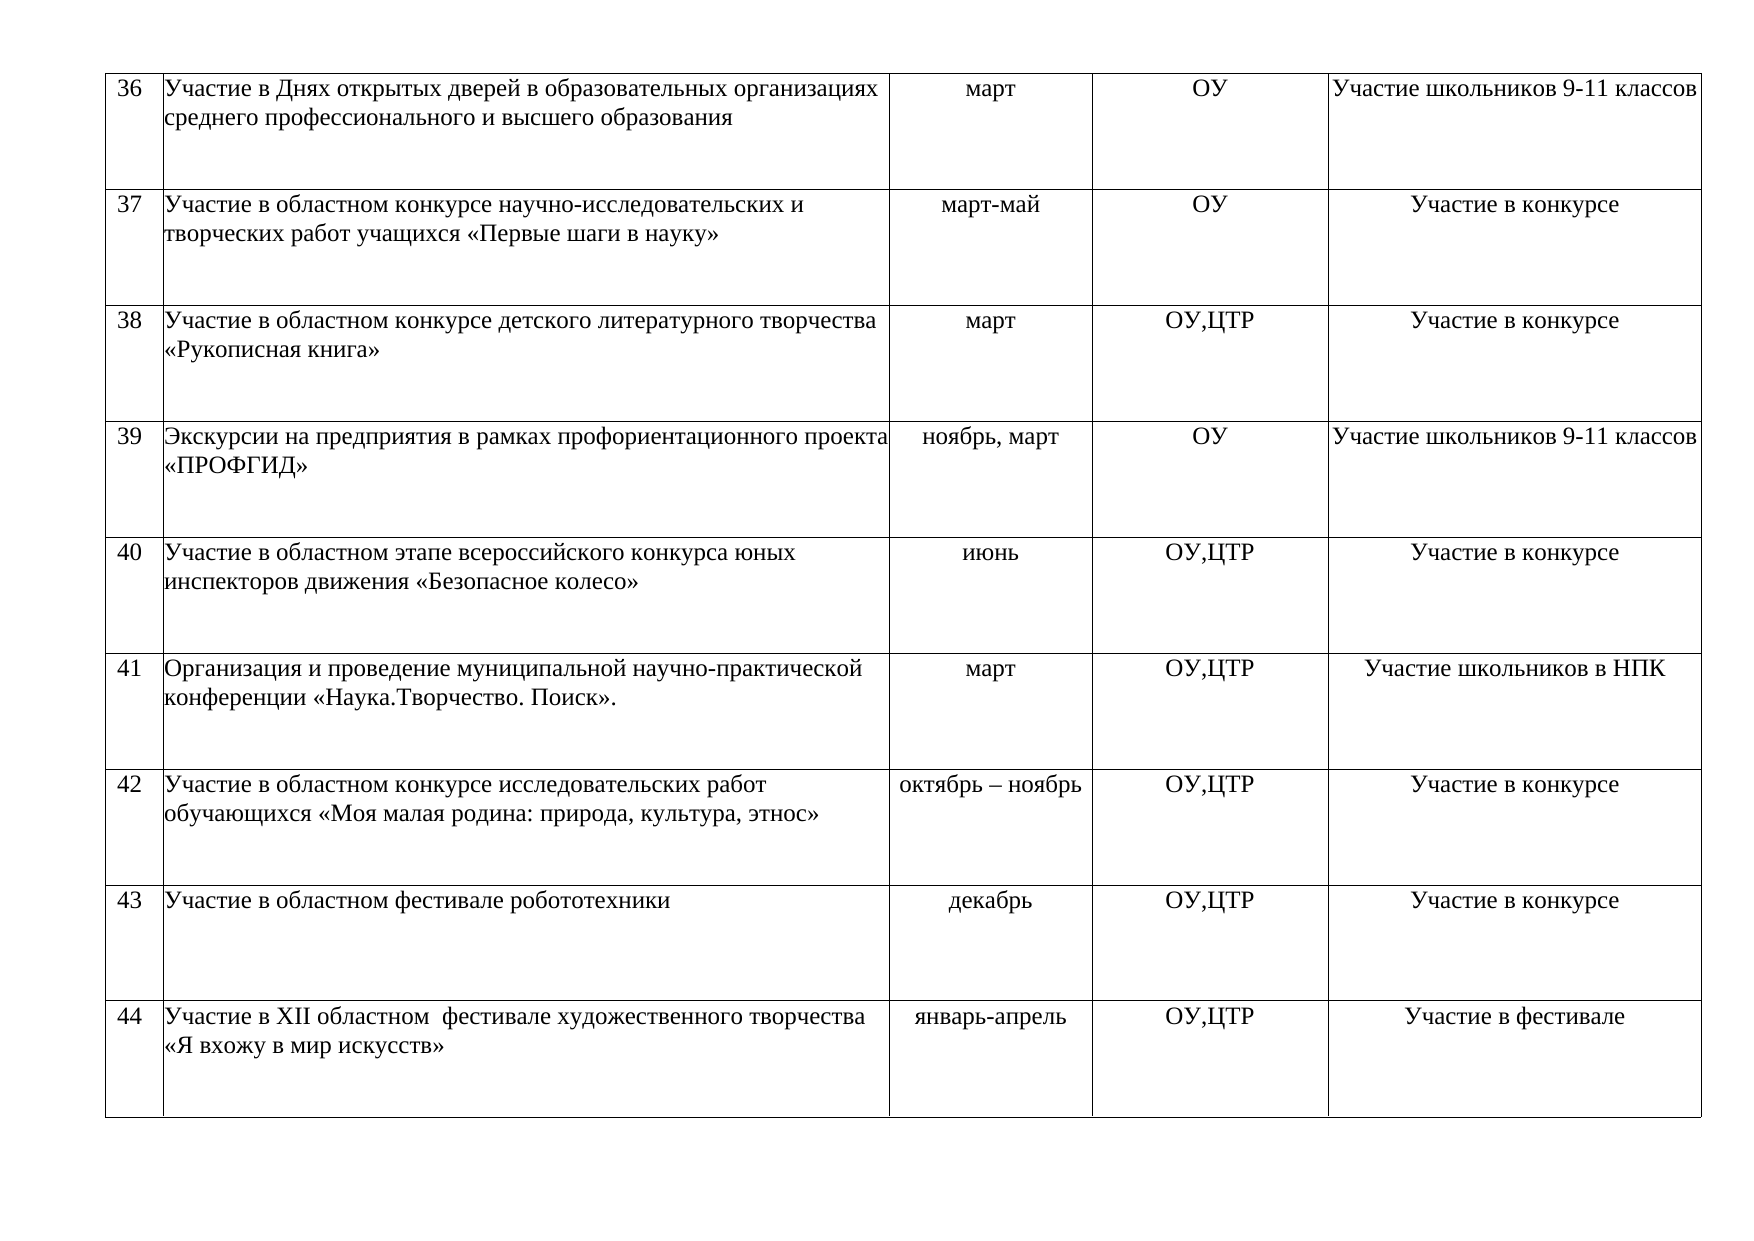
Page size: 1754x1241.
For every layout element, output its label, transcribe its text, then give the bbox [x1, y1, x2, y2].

table_cell 41 [106, 654, 163, 768]
table_cell ОУ,ЦТР [1093, 654, 1328, 768]
table_cell ОУ,ЦТР [1093, 306, 1328, 421]
table_cell ОУ [1093, 422, 1328, 537]
table_cell Участие в фестивале [1329, 1001, 1701, 1116]
table_cell 44 [106, 1001, 163, 1116]
table_cell 37 [106, 190, 163, 305]
table_cell ОУ [1093, 190, 1328, 305]
table_cell Участие в конкурсе [1329, 886, 1701, 1000]
table_cell декабрь [890, 886, 1092, 1000]
table_cell Участие в Днях открытых дверей в образовательных организациях среднего профессионального и высшего образования [164, 74, 889, 189]
table_cell 39 [106, 422, 163, 537]
table_cell Участие в конкурсе [1329, 306, 1701, 421]
table_cell Участие в областном конкурсе научно-исследовательских и творческих работ учащихся «Первые шаги в науку» [164, 190, 889, 305]
table_cell ОУ,ЦТР [1093, 770, 1328, 884]
table_cell март-май [890, 190, 1092, 305]
table_cell ОУ [1093, 74, 1328, 189]
table_cell октябрь – ноябрь [890, 770, 1092, 884]
table_cell ноябрь, март [890, 422, 1092, 537]
table_cell 38 [106, 306, 163, 421]
table_cell Участие в конкурсе [1329, 190, 1701, 305]
table_cell март [890, 74, 1092, 189]
table_cell июнь [890, 538, 1092, 653]
table_cell Участие в конкурсе [1329, 538, 1701, 653]
table_cell Участие школьников в НПК [1329, 654, 1701, 768]
table_cell Участие в областном фестивале робототехники [164, 886, 889, 1000]
table_cell Участие в ХII областном фестивале художественного творчества «Я вхожу в мир искусств» [164, 1001, 889, 1116]
table_cell ОУ,ЦТР [1093, 538, 1328, 653]
table_cell март [890, 654, 1092, 768]
table_cell Участие в конкурсе [1329, 770, 1701, 884]
table_cell Участие в областном конкурсе детского литературного творчества «Рукописная книга» [164, 306, 889, 421]
table_cell январь-апрель [890, 1001, 1092, 1116]
table_cell 42 [106, 770, 163, 884]
table_cell 36 [106, 74, 163, 189]
table_cell Участие школьников 9-11 классов [1329, 422, 1701, 537]
table_cell Участие школьников 9-11 классов [1329, 74, 1701, 189]
table_cell Организация и проведение муниципальной научно-практической конференции «Наука.Творчество. Поиск». [164, 654, 889, 768]
table_cell ОУ,ЦТР [1093, 1001, 1328, 1116]
table_cell Экскурсии на предприятия в рамках профориентационного проекта «ПРОФГИД» [164, 422, 889, 537]
table_cell Участие в областном конкурсе исследовательских работ обучающихся «Моя малая родина: природа, культура, этнос» [164, 770, 889, 884]
table_cell 43 [106, 886, 163, 1000]
table_cell 40 [106, 538, 163, 653]
table_cell Участие в областном этапе всероссийского конкурса юных инспекторов движения «Безопасное колесо» [164, 538, 889, 653]
table_cell март [890, 306, 1092, 421]
table_cell ОУ,ЦТР [1093, 886, 1328, 1000]
